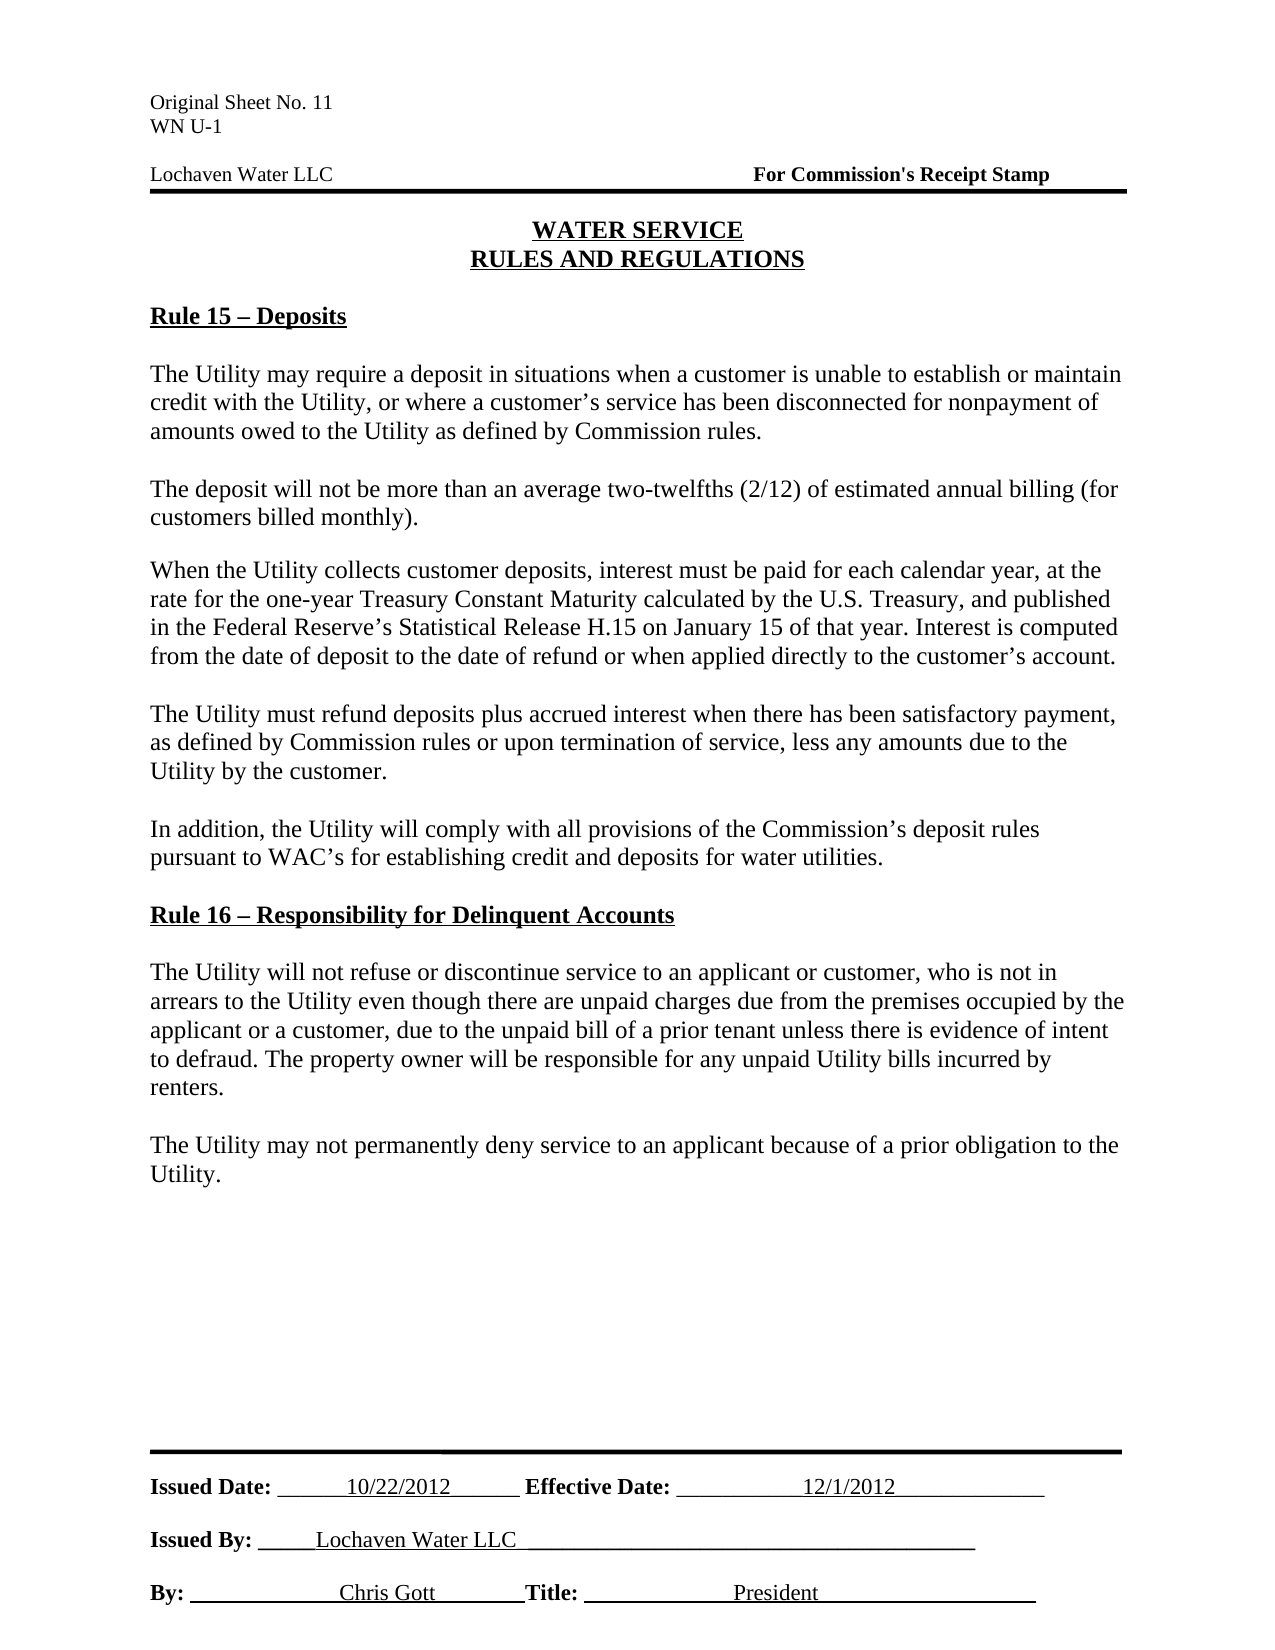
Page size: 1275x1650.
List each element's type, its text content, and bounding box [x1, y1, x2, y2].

text The Utility will not refuse or discontinue service to an applicant or customer, who is not in arrears to the Utility even though there are unpaid charges due from the premises occupied by the applicant or a customer, due to the unpaid bill of a prior tenant unless there is evidence of intent to defraud. The property owner will be responsible for any unpaid Utility bills incurred by renters. [150, 957, 1125, 1101]
text RULES AND REGULATIONS [150, 244, 1125, 272]
text Rule 16 – Responsibility for Delinquent Accounts [150, 900, 1125, 929]
text The Utility may require a deposit in situations when a customer is unable to establish or maintain credit with the Utility, or where a customer’s service has been disconnected for nonpayment of amounts owed to the Utility as defined by Commission rules. [150, 359, 1125, 445]
text When the Utility collects customer deposits, interest must be paid for each calendar year, at the rate for the one-year Treasury Constant Maturity calculated by the U.S. Treasury, and published in the Federal Reserve’s Statistical Release H.15 on January 15 of that year. Interest is computed from the date of deposit to the date of refund or when applied directly to the customer’s account. [150, 555, 1125, 670]
text WATER SERVICE [150, 215, 1125, 244]
text The Utility must refund deposits plus accrued interest when there has been satisfactory payment, as defined by Commission rules or upon termination of service, less any amounts due to the Utility by the customer. [150, 699, 1125, 785]
text Rule 15 – Deposits [150, 301, 1125, 330]
text In addition, the Utility will comply with all provisions of the Commission’s deposit rules pursuant to WAC’s for establishing credit and deposits for water utilities. [150, 814, 1125, 871]
text The Utility may not permanently deny service to an applicant because of a prior obligation to the Utility. [150, 1130, 1125, 1187]
text The deposit will not be more than an average two-twelfths (2/12) of estimated annual billing (for customers billed monthly). [150, 474, 1125, 531]
